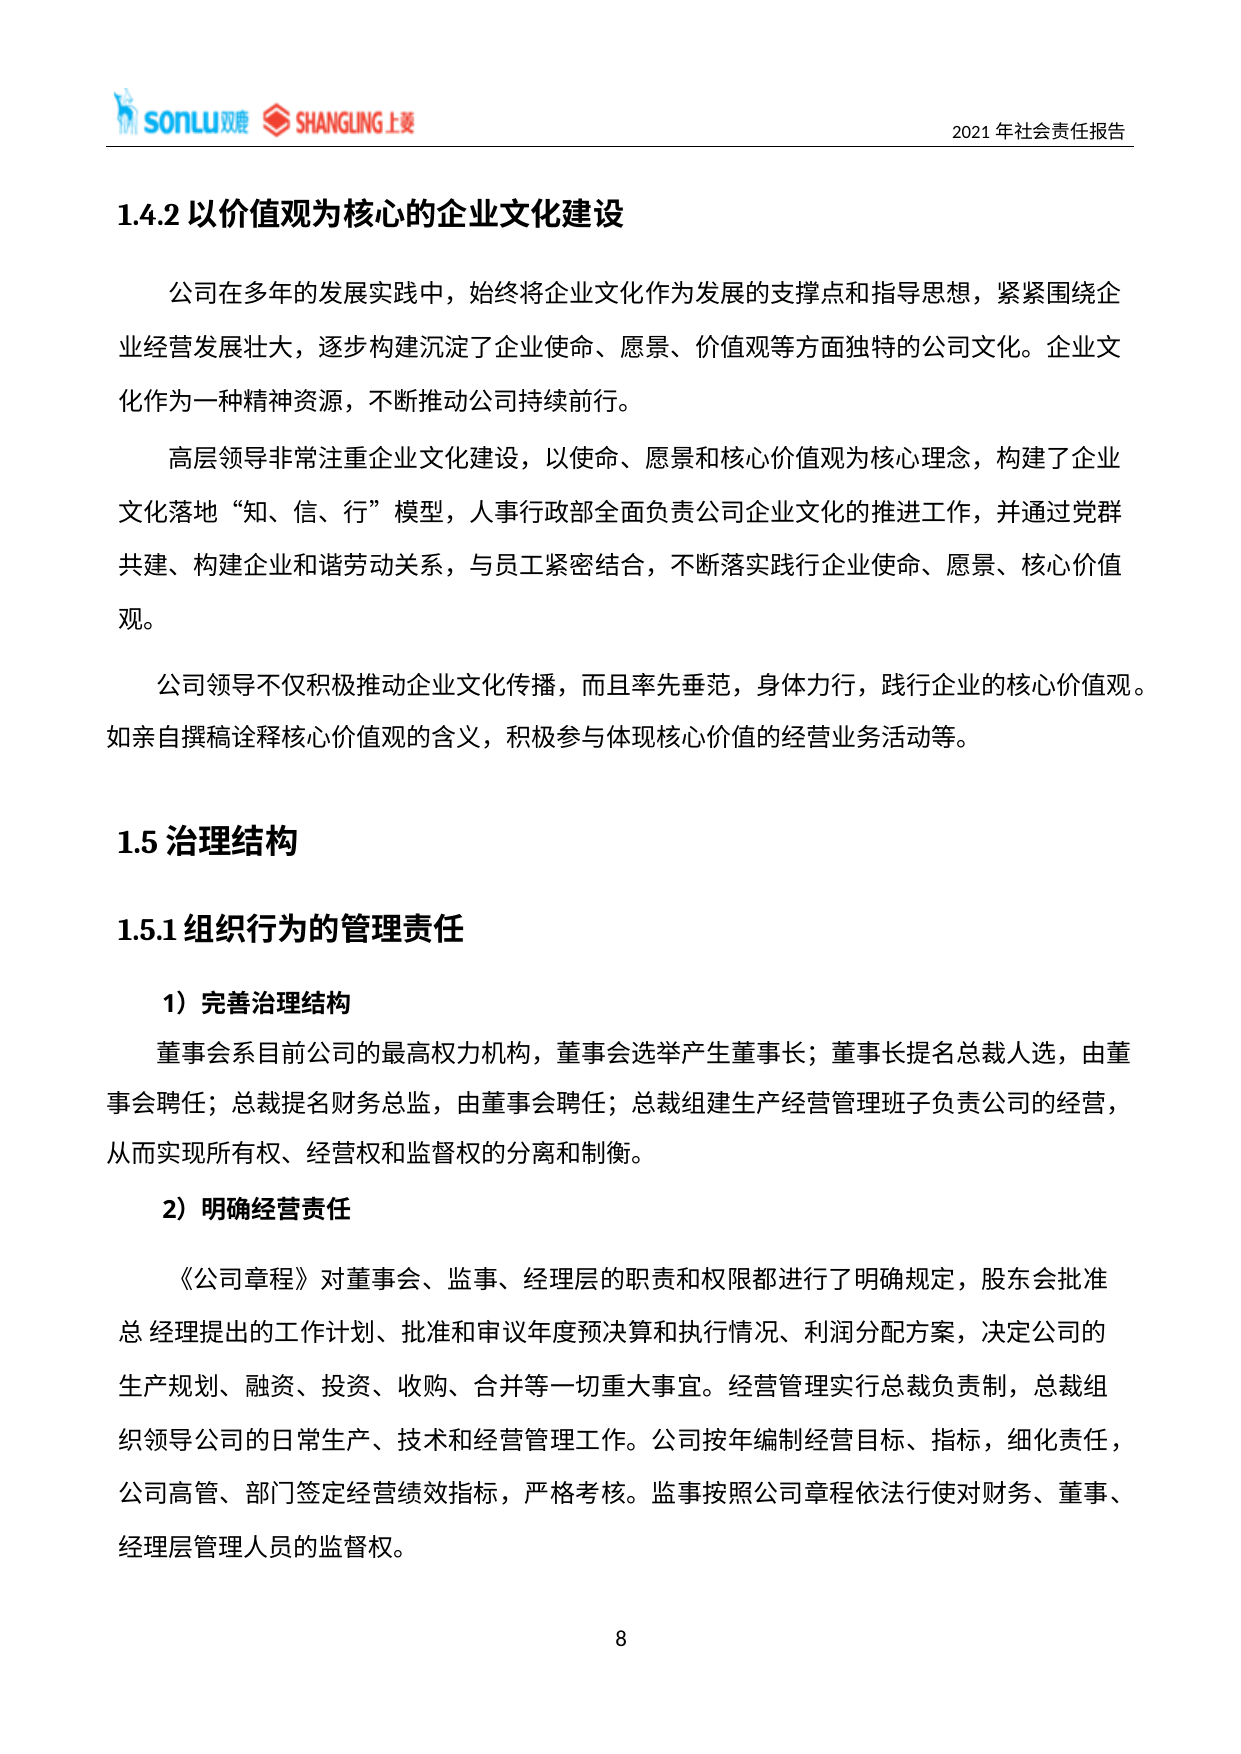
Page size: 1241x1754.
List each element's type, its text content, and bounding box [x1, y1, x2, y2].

text 董事会系目前公司的最高权力机构，董事会选举产生董事长；董事长提名总裁人选，由董事会聘任；总裁提名财务总监，由董事会聘任；总裁组建生产经营管理班子负责公司的经营，从而实现所有权、经营权和监督权的分离和制衡。 [106, 1019, 1134, 1169]
text 《公司章程》对董事会、监事、经理层的职责和权限都进行了明确规定，股东会批准总 经理提出的工作计划、批准和审议年度预决算和执行情况、利润分配方案，决定公司的生产规划、融资、投资、收购、合并等一切重大事宜。经营管理实行总裁负责制，总裁组织领导公司的日常生产、技术和经营管理工作。公司按年编制经营目标、指标，细化责任，公司高管、部门签定经营绩效指标，严格考核。监事按照公司章程依法行使对财务、董事、经理层管理人员的监督权。 [118, 1259, 1110, 1564]
picture [113, 88, 416, 139]
text 1）完善治理结构 [162, 955, 1122, 1019]
text 高层领导非常注重企业文化建设，以使命、愿景和核心价值观为核心理念，构建了企业 文化落地“知、信、行”模型，人事行政部全面负责公司企业文化的推进工作，并通过党群共建、构建企业和谐劳动关系，与员工紧密结合，不断落实践行企业使命、愿景、核心价值观。 [118, 438, 1122, 636]
text 公司在多年的发展实践中，始终将企业文化作为发展的支撑点和指导思想，紧紧围绕企 业经营发展壮大，逐步构建沉淀了企业使命、愿景、价值观等方面独特的公司文化。企业文化作为一种精神资源，不断推动公司持续前行。 [118, 274, 1122, 417]
text 公司领导不仅积极推动企业文化传播，而且率先垂范，身体力行，践行企业的核心价值观。如亲自撰稿诠释核心价值观的含义，积极参与体现核心价值的经营业务活动等。 [106, 653, 1134, 757]
text 1.5治理结构 [118, 814, 1122, 863]
text 2）明确经营责任 [162, 1189, 1122, 1226]
text 1.4.2 以价值观为核心的企业文化建设 [118, 189, 1134, 235]
text 1.5.1组织行为的管理责任 [118, 904, 1122, 949]
